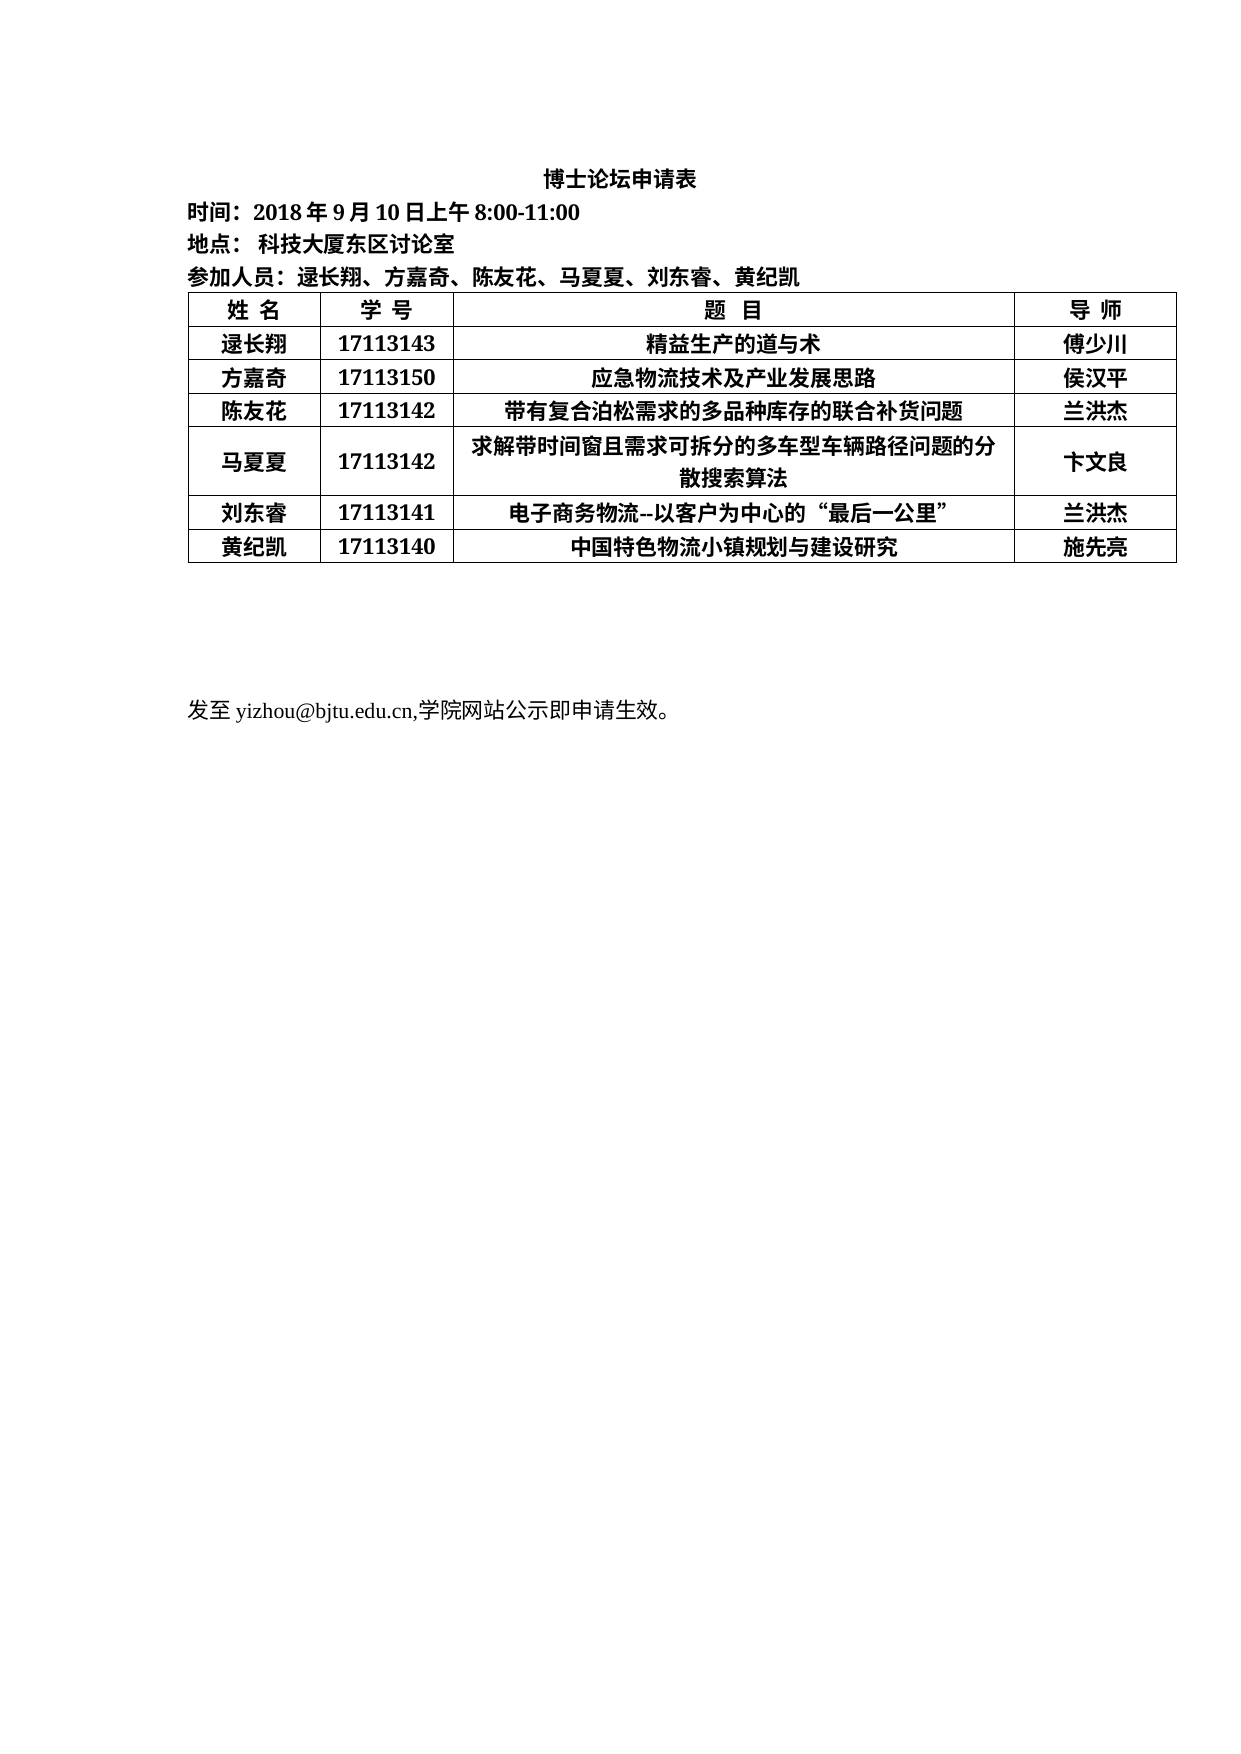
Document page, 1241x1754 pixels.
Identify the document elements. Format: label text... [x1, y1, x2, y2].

table_cell 施先亮 [1015, 530, 1176, 562]
table_cell 17113142 [321, 394, 453, 426]
table_cell 17113143 [321, 327, 453, 359]
table_cell 求解带时间窗且需求可拆分的多车型车辆路径问题的分散搜索算法 [454, 427, 1014, 495]
table_cell 精益生产的道与术 [454, 327, 1014, 359]
table_cell 黄纪凯 [189, 530, 320, 562]
table_cell 兰洪杰 [1015, 496, 1176, 528]
text 地点： 科技大厦东区讨论室 [187, 227, 1053, 259]
table_cell 陈友花 [189, 394, 320, 426]
table_cell 卞文良 [1015, 427, 1176, 495]
table_cell 17113141 [321, 496, 453, 528]
table_cell 17113142 [321, 427, 453, 495]
table_cell 17113140 [321, 530, 453, 562]
table_cell 刘东睿 [189, 496, 320, 528]
text 时间：2018年9月10日上午8:00-11:00 [187, 194, 1053, 227]
text 发至yizhou@bjtu.edu.cn,学院网站公示即申请生效。 [187, 693, 1053, 726]
table_cell 马夏夏 [189, 427, 320, 495]
table_cell 中国特色物流小镇规划与建设研究 [454, 530, 1014, 562]
table_cell 逯长翔 [189, 327, 320, 359]
table_cell 傅少川 [1015, 327, 1176, 359]
table_cell 带有复合泊松需求的多品种库存的联合补货问题 [454, 394, 1014, 426]
text 参加人员：逯长翔、方嘉奇、陈友花、马夏夏、刘东睿、黄纪凯 [187, 259, 1053, 292]
table_cell 兰洪杰 [1015, 394, 1176, 426]
table_cell 17113150 [321, 360, 453, 393]
table_cell 侯汉平 [1015, 360, 1176, 393]
table_cell 方嘉奇 [189, 360, 320, 393]
text 博士论坛申请表 [187, 162, 1053, 194]
table_cell 应急物流技术及产业发展思路 [454, 360, 1014, 393]
table_header 导 师 [1015, 293, 1176, 326]
table_cell 电子商务物流--以客户为中心的“最后一公里” [454, 496, 1014, 528]
table_header 题 目 [454, 293, 1014, 326]
table_header 姓 名 [189, 293, 320, 326]
table_header 学 号 [321, 293, 453, 326]
